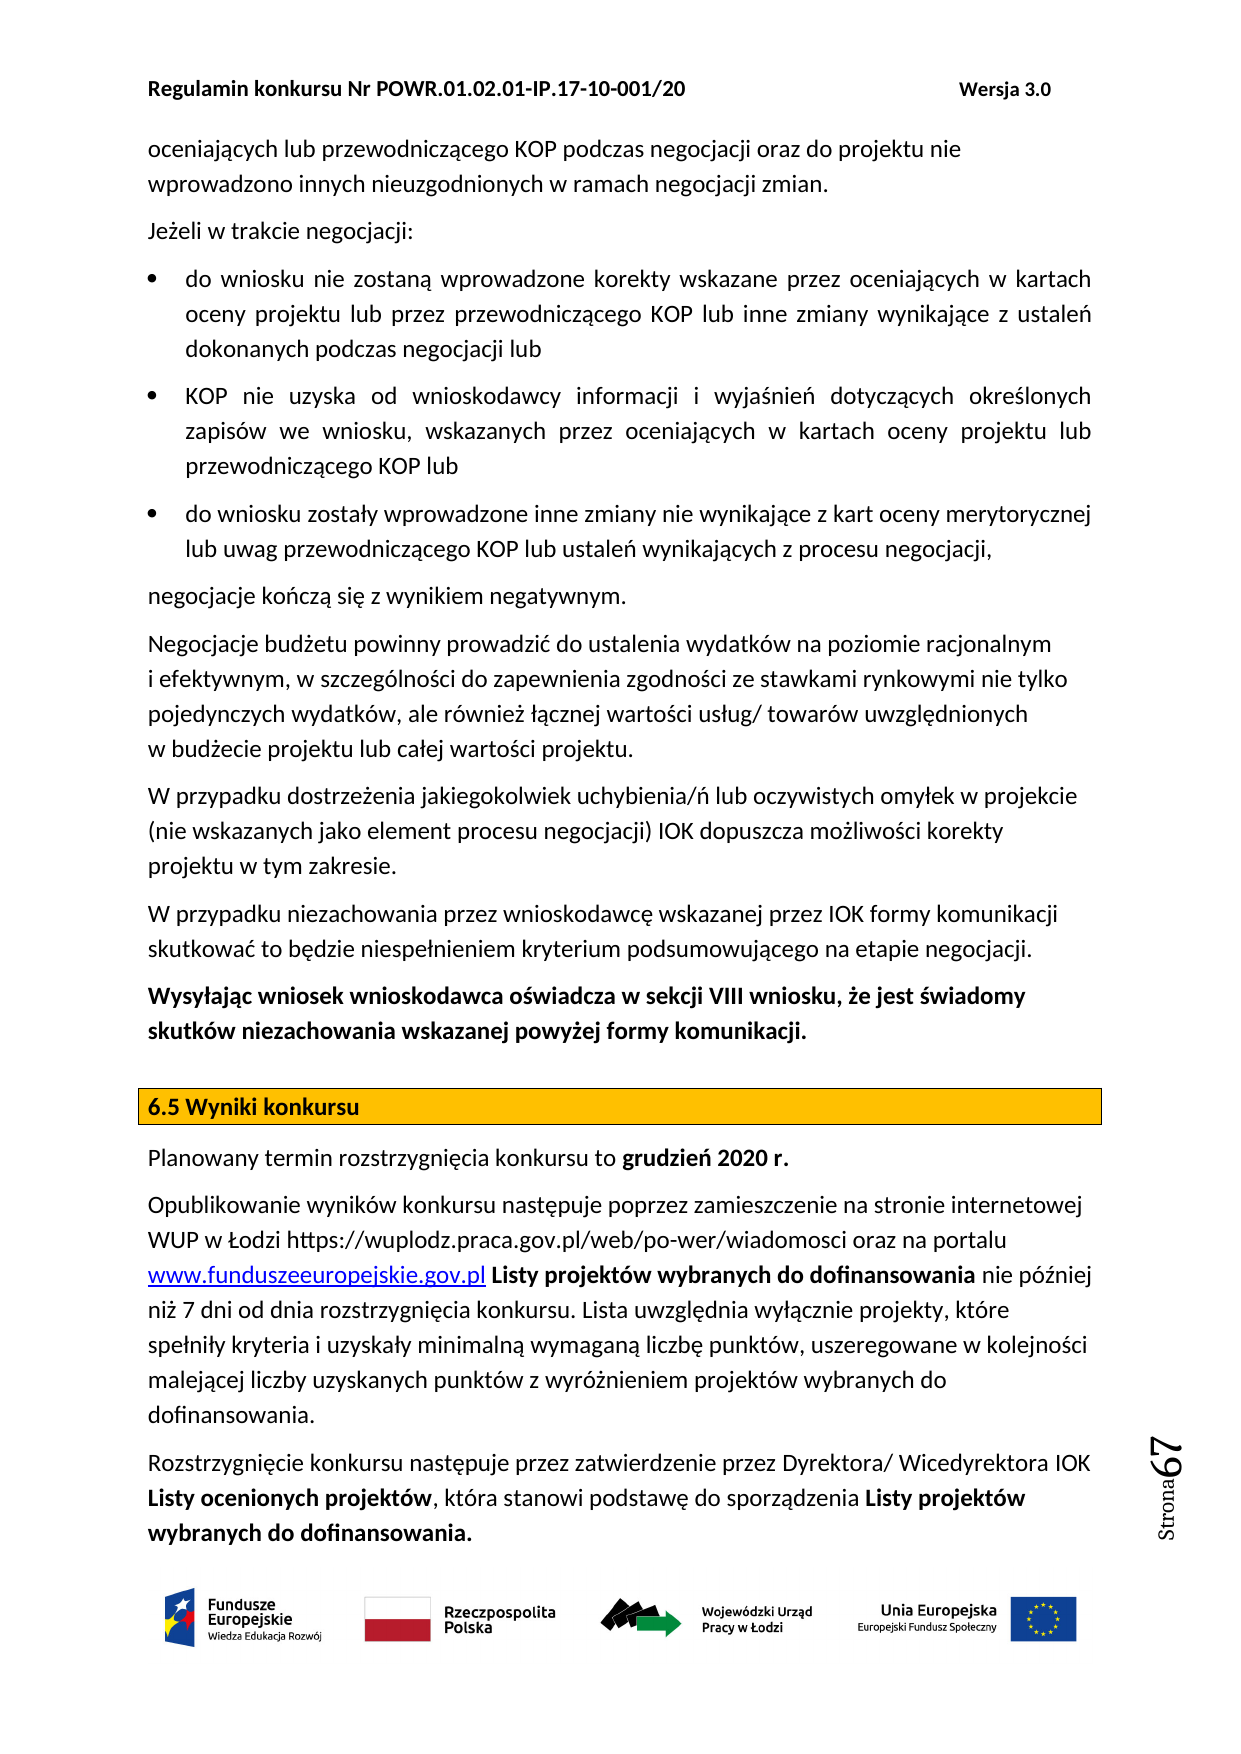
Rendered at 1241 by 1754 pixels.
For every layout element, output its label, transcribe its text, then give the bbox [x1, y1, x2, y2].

text W przypadku niezachowania przez wnioskodawcę wskazanej przez IOK formy komunikacji skutkować to będzie niespełnieniem kryterium podsumowującego na etapie negocjacji. [148, 898, 1093, 963]
list KOP nie uzyska od wnioskodawcy informacji i wyjaśnień dotyczących określonych zapisów we wniosku, wskazanych przez oceniających w kartach oceny projektu lub przewodniczącego KOP lub [148, 380, 1093, 481]
list do wniosku nie zostaną wprowadzone korekty wskazane przez oceniających w kartach oceny projektu lub przez przewodniczącego KOP lub inne zmiany wynikające z ustaleń dokonanych podczas negocjacji lub [148, 263, 1093, 363]
text Jeżeli w trakcie negocjacji: [148, 215, 1093, 246]
text Planowany termin rozstrzygnięcia konkursu to grudzień 2020 r. [148, 1142, 1093, 1172]
text negocjacje kończą się z wynikiem negatywnym. [148, 580, 1093, 611]
text Opublikowanie wyników konkursu następuje poprzez zamieszczenie na stronie internetowej WUP w Łodzi https://wuplodz.praca.gov.pl/web/po-wer/wiadomosci oraz na portalu www.funduszeeuropejskie.gov.pl Listy projektów wybranych do dofinansowania nie później niż 7 dni od dnia rozstrzygnięcia konkursu. Lista uwzględnia wyłącznie projekty, które spełniły kryteria i uzyskały minimalną wymaganą liczbę punktów, uszeregowane w kolejności malejącej liczby uzyskanych punktów z wyróżnieniem projektów wybranych do dofinansowania. [148, 1189, 1093, 1430]
list do wniosku zostały wprowadzone inne zmiany nie wynikające z kart oceny merytorycznej lub uwag przewodniczącego KOP lub ustaleń wynikających z procesu negocjacji, [148, 498, 1093, 563]
text Negocjacje budżetu powinny prowadzić do ustalenia wydatków na poziomie racjonalnym i efektywnym, w szczególności do zapewnienia zgodności ze stawkami rynkowymi nie tylko pojedynczych wydatków, ale również łącznej wartości usług/ towarów uwzględnionych w budżecie projektu lub całej wartości projektu. [148, 628, 1093, 763]
text Wysyłając wniosek wnioskodawca oświadcza w sekcji VIII wniosku, że jest świadomy skutków niezachowania wskazanej powyżej formy komunikacji. [148, 980, 1093, 1046]
picture [147, 1567, 1093, 1664]
text W przypadku dostrzeżenia jakiegokolwiek uchybienia/ń lub oczywistych omyłek w projekcie (nie wskazanych jako element procesu negocjacji) IOK dopuszcza możliwości korekty projektu w tym zakresie. [148, 780, 1093, 881]
list Wyniki konkursu [139, 1089, 1101, 1124]
text Rozstrzygnięcie konkursu następuje przez zatwierdzenie przez Dyrektora/ Wicedyrektora IOK Listy ocenionych projektów, która stanowi podstawę do sporządzenia Listy projektów wybranych do dofinansowania. [148, 1447, 1093, 1547]
